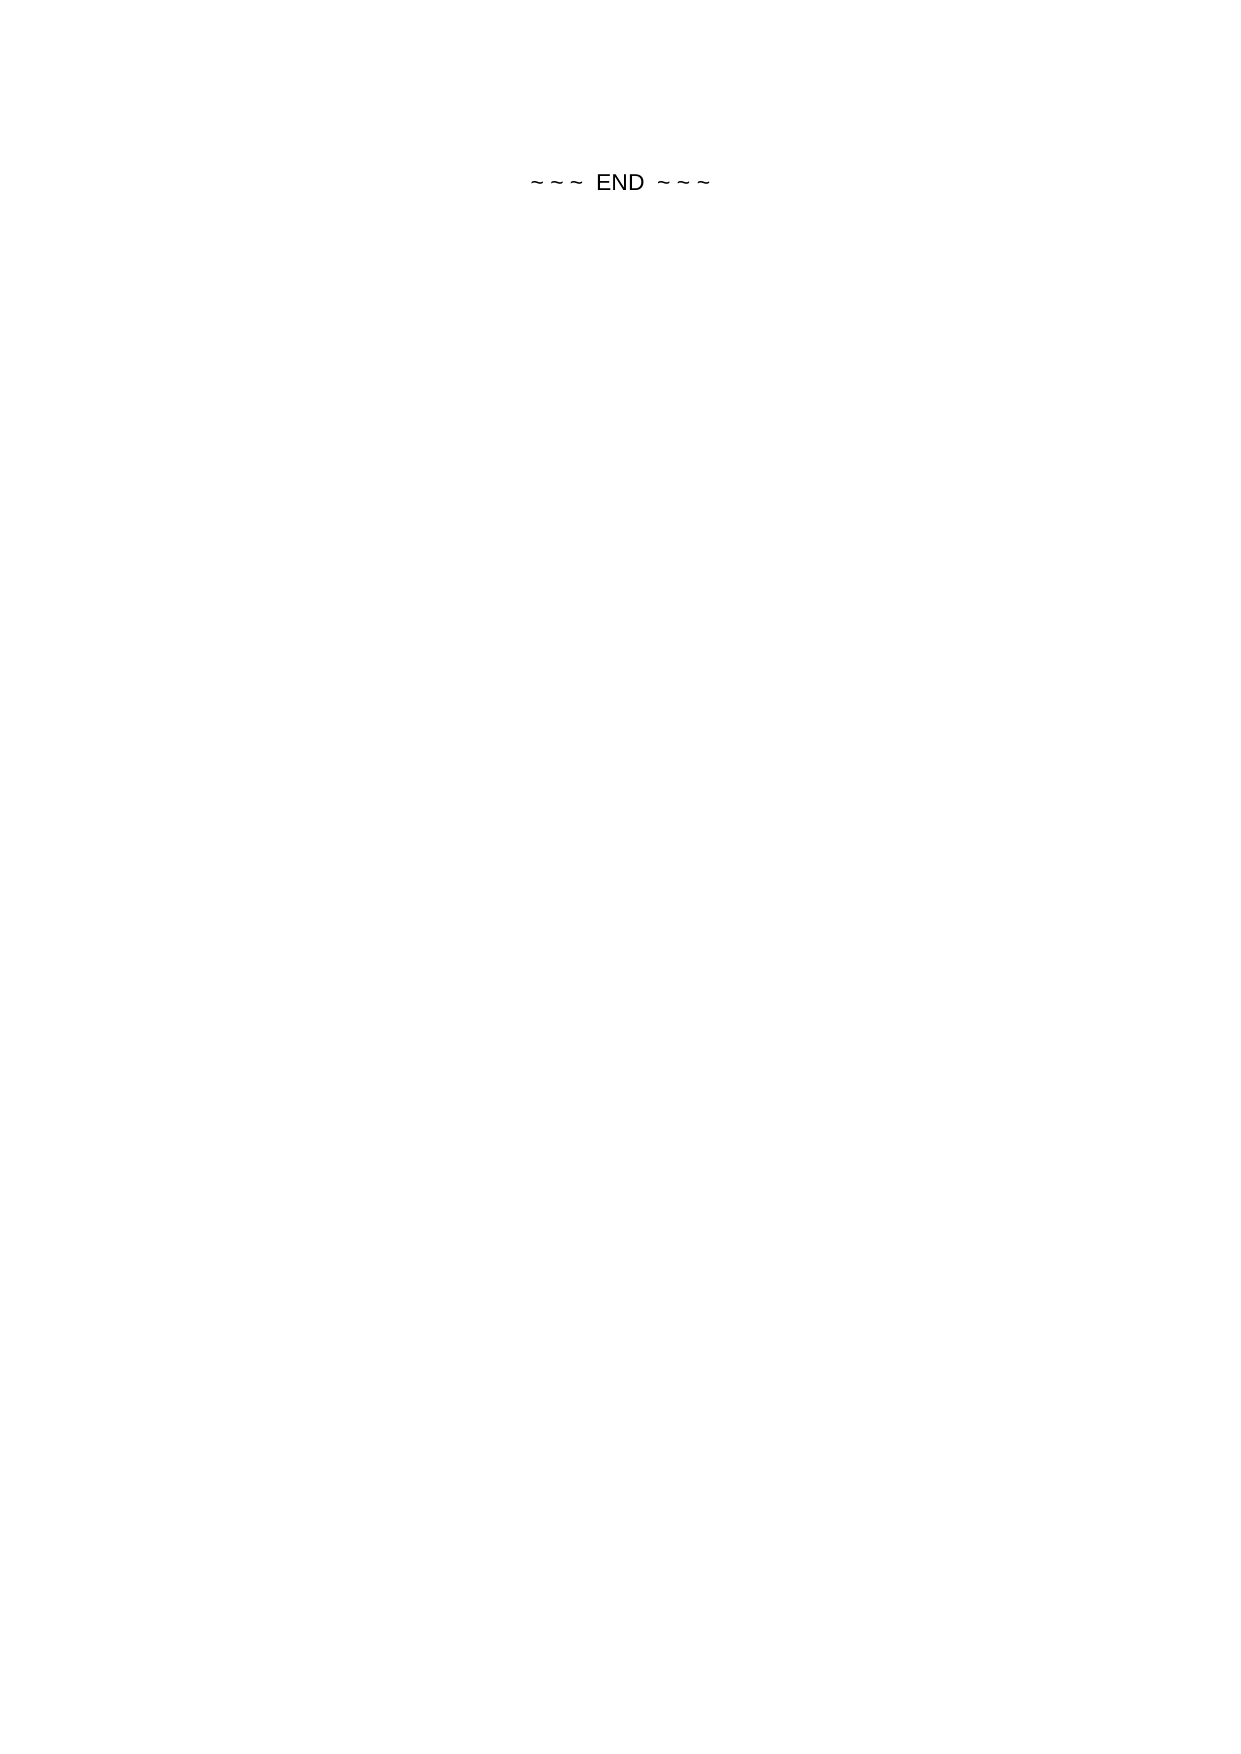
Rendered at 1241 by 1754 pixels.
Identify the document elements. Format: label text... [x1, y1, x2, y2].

text ~ ~ ~ END ~ ~ ~ [118, 169, 1122, 196]
